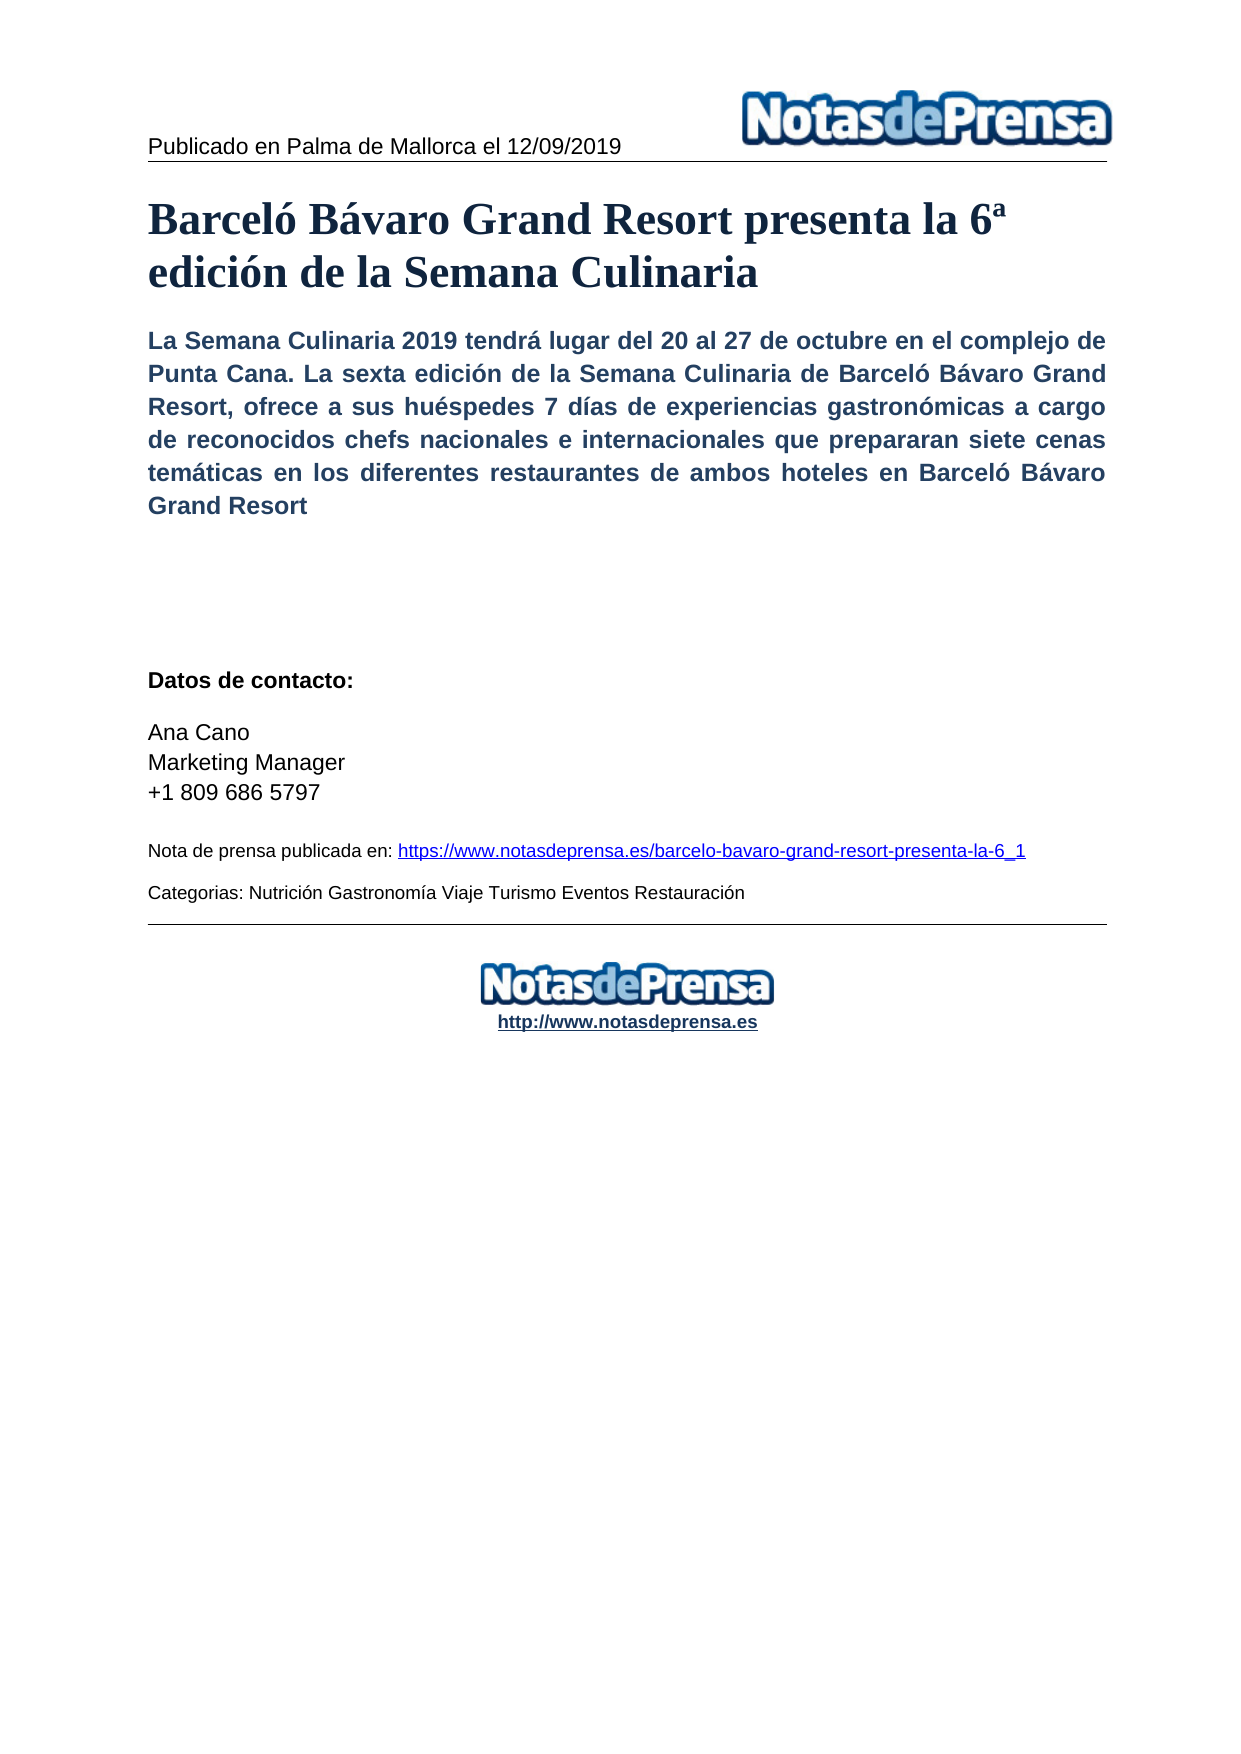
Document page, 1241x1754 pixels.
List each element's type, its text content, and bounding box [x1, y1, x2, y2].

subtitle Barceló Bávaro Grand Resort presenta la 6ª edición de la Semana Culinaria [148, 192, 1107, 297]
picture [480, 961, 775, 1007]
subtitle La Semana Culinaria 2019 tendrá lugar del 20 al 27 de octubre en el complejo de Punta Cana. La sexta edición de la Semana Culinaria de Barceló Bávaro Grand Resort, ofrece a sus huéspedes 7 días de experiencias gastronómicas a cargo de reconocidos chefs nacionales e internacionales que prepararan siete cenas temáticas en los diferentes restaurantes de ambos hoteles en Barceló Bávaro Grand Resort [148, 326, 1107, 520]
text +1 809 686 5797 [148, 779, 1063, 805]
text http://www.notasdeprensa.es [148, 1011, 1107, 1033]
text Ana Cano [148, 718, 1063, 745]
text Marketing Manager [148, 749, 1063, 775]
picture [742, 90, 1113, 148]
text Nota de prensa publicada en: https://www.notasdeprensa.es/barcelo-bavaro-grand-resort-presenta-la-6_1 [148, 839, 1107, 861]
text Categorias: Nutrición Gastronomía Viaje Turismo Eventos Restauración [148, 882, 1107, 903]
text Datos de contacto: [148, 667, 1107, 694]
text Publicado en Palma de Mallorca el 12/09/2019 [148, 133, 1107, 161]
